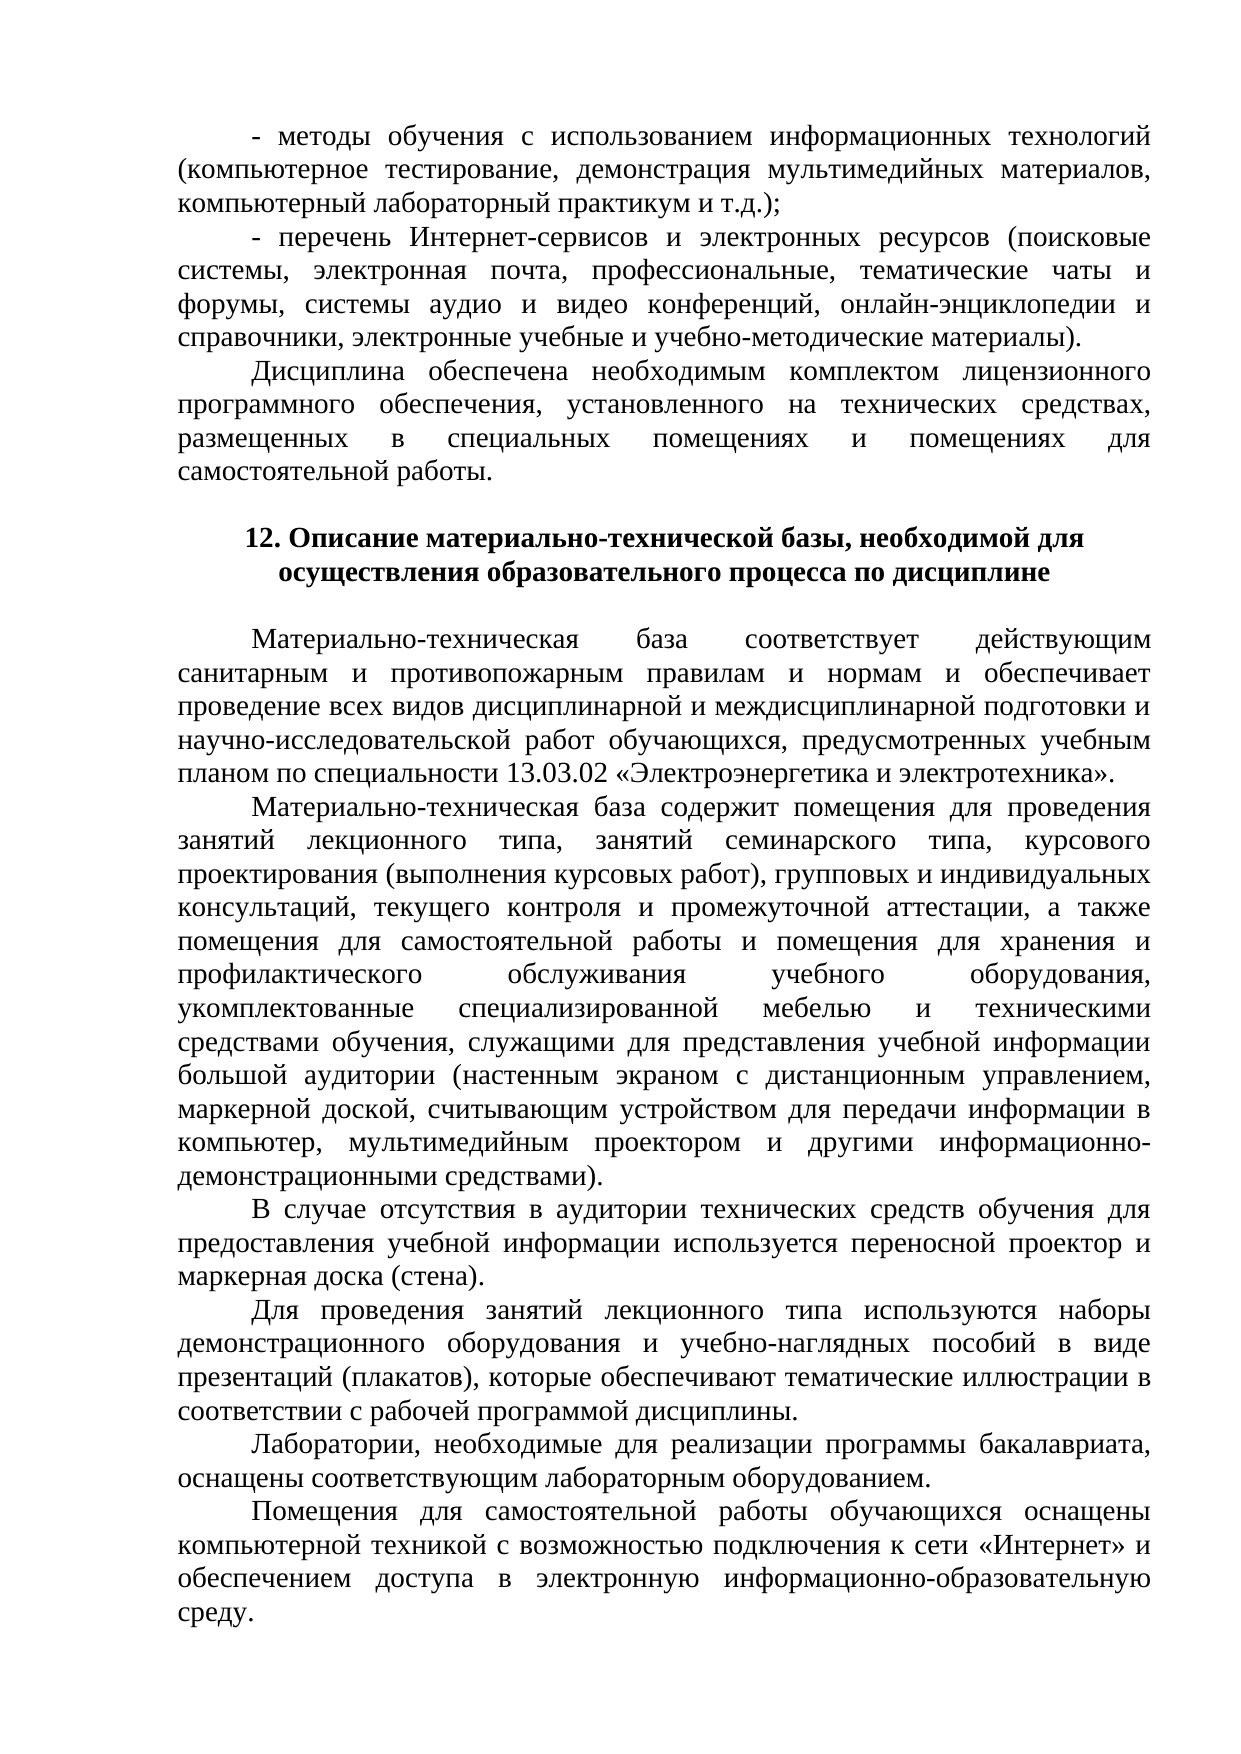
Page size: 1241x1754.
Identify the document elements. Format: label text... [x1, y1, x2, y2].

text Лаборатории, необходимые для реализации программы бакалавриата, оснащены соответствующим лабораторным оборудованием. [177, 1426, 1152, 1493]
text Материально-техническая база соответствует действующим санитарным и противопожарным правилам и нормам и обеспечивает проведение всех видов дисциплинарной и междисциплинарной подготовки и научно-исследовательской работ обучающихся, предусмотренных учебным планом по специальности 13.03.02 «Электроэнергетика и электротехника». [177, 621, 1152, 789]
text Дисциплина обеспечена необходимым комплектом лицензионного программного обеспечения, установленного на технических средствах, размещенных в специальных помещениях и помещениях для самостоятельной работы. [177, 353, 1152, 487]
text - методы обучения с использованием информационных технологий (компьютерное тестирование, демонстрация мультимедийных материалов, компьютерный лабораторный практикум и т.д.); [177, 118, 1152, 219]
text В случае отсутствия в аудитории технических средств обучения для предоставления учебной информации используется переносной проектор и маркерная доска (стена). [177, 1191, 1152, 1292]
text - перечень Интернет-сервисов и электронных ресурсов (поисковые системы, электронная почта, профессиональные, тематические чаты и форумы, системы аудио и видео конференций, онлайн-энциклопедии и справочники, электронные учебные и учебно-методические материалы). [177, 219, 1152, 353]
text Материально-техническая база содержит помещения для проведения занятий лекционного типа, занятий семинарского типа, курсового проектирования (выполнения курсовых работ), групповых и индивидуальных консультаций, текущего контроля и промежуточной аттестации, а также помещения для самостоятельной работы и помещения для хранения и профилактического обслуживания учебного оборудования, укомплектованные специализированной мебелью и техническими средствами обучения, служащими для представления учебной информации большой аудитории (настенным экраном с дистанционным управлением, маркерной доской, считывающим устройством для передачи информации в компьютер, мультимедийным проектором и другими информационно-демонстрационными средствами). [177, 789, 1152, 1191]
text Для проведения занятий лекционного типа используются наборы демонстрационного оборудования и учебно-наглядных пособий в виде презентаций (плакатов), которые обеспечивают тематические иллюстрации в соответствии с рабочей программой дисциплины. [177, 1292, 1152, 1426]
text Помещения для самостоятельной работы обучающихся оснащены компьютерной техникой с возможностью подключения к сети «Интернет» и обеспечением доступа в электронную информационно-образовательную среду. [177, 1493, 1152, 1627]
text 12. Описание материально-технической базы, необходимой для осуществления образовательного процесса по дисциплине [177, 521, 1152, 588]
